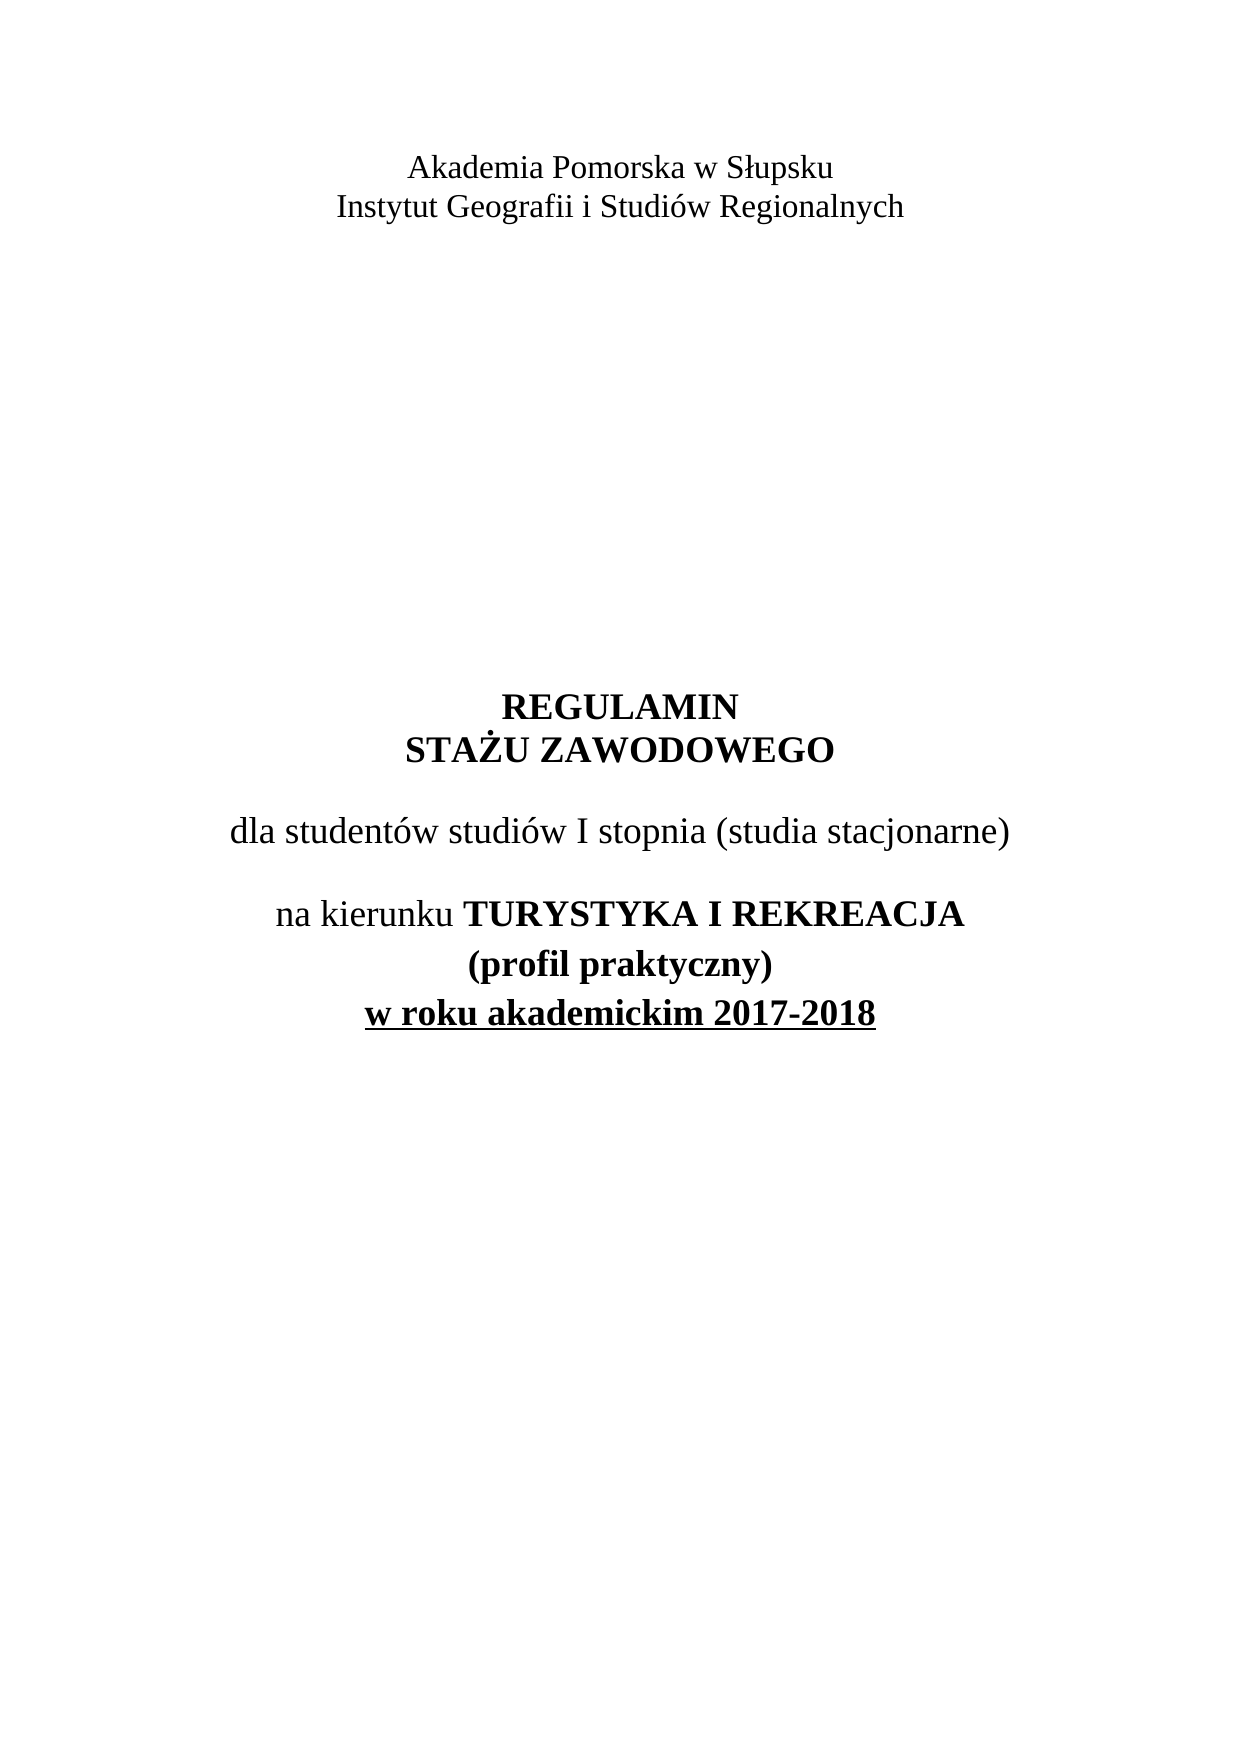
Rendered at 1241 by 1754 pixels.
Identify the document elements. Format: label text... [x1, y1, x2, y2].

text REGULAMIN [148, 684, 1093, 727]
text Instytut Geografii i Studiów Regionalnych [148, 186, 1093, 224]
text dla studentów studiów I stopnia (studia stacjonarne) [148, 809, 1093, 852]
text na kierunku TURYSTYKA I REKREACJA [148, 891, 1093, 934]
text w roku akademickim 2017-2018 [148, 991, 1093, 1034]
text STAŻU ZAWODOWEGO [148, 727, 1093, 771]
text (profil praktyczny) [148, 941, 1093, 984]
text Akademia Pomorska w Słupsku [148, 148, 1093, 186]
